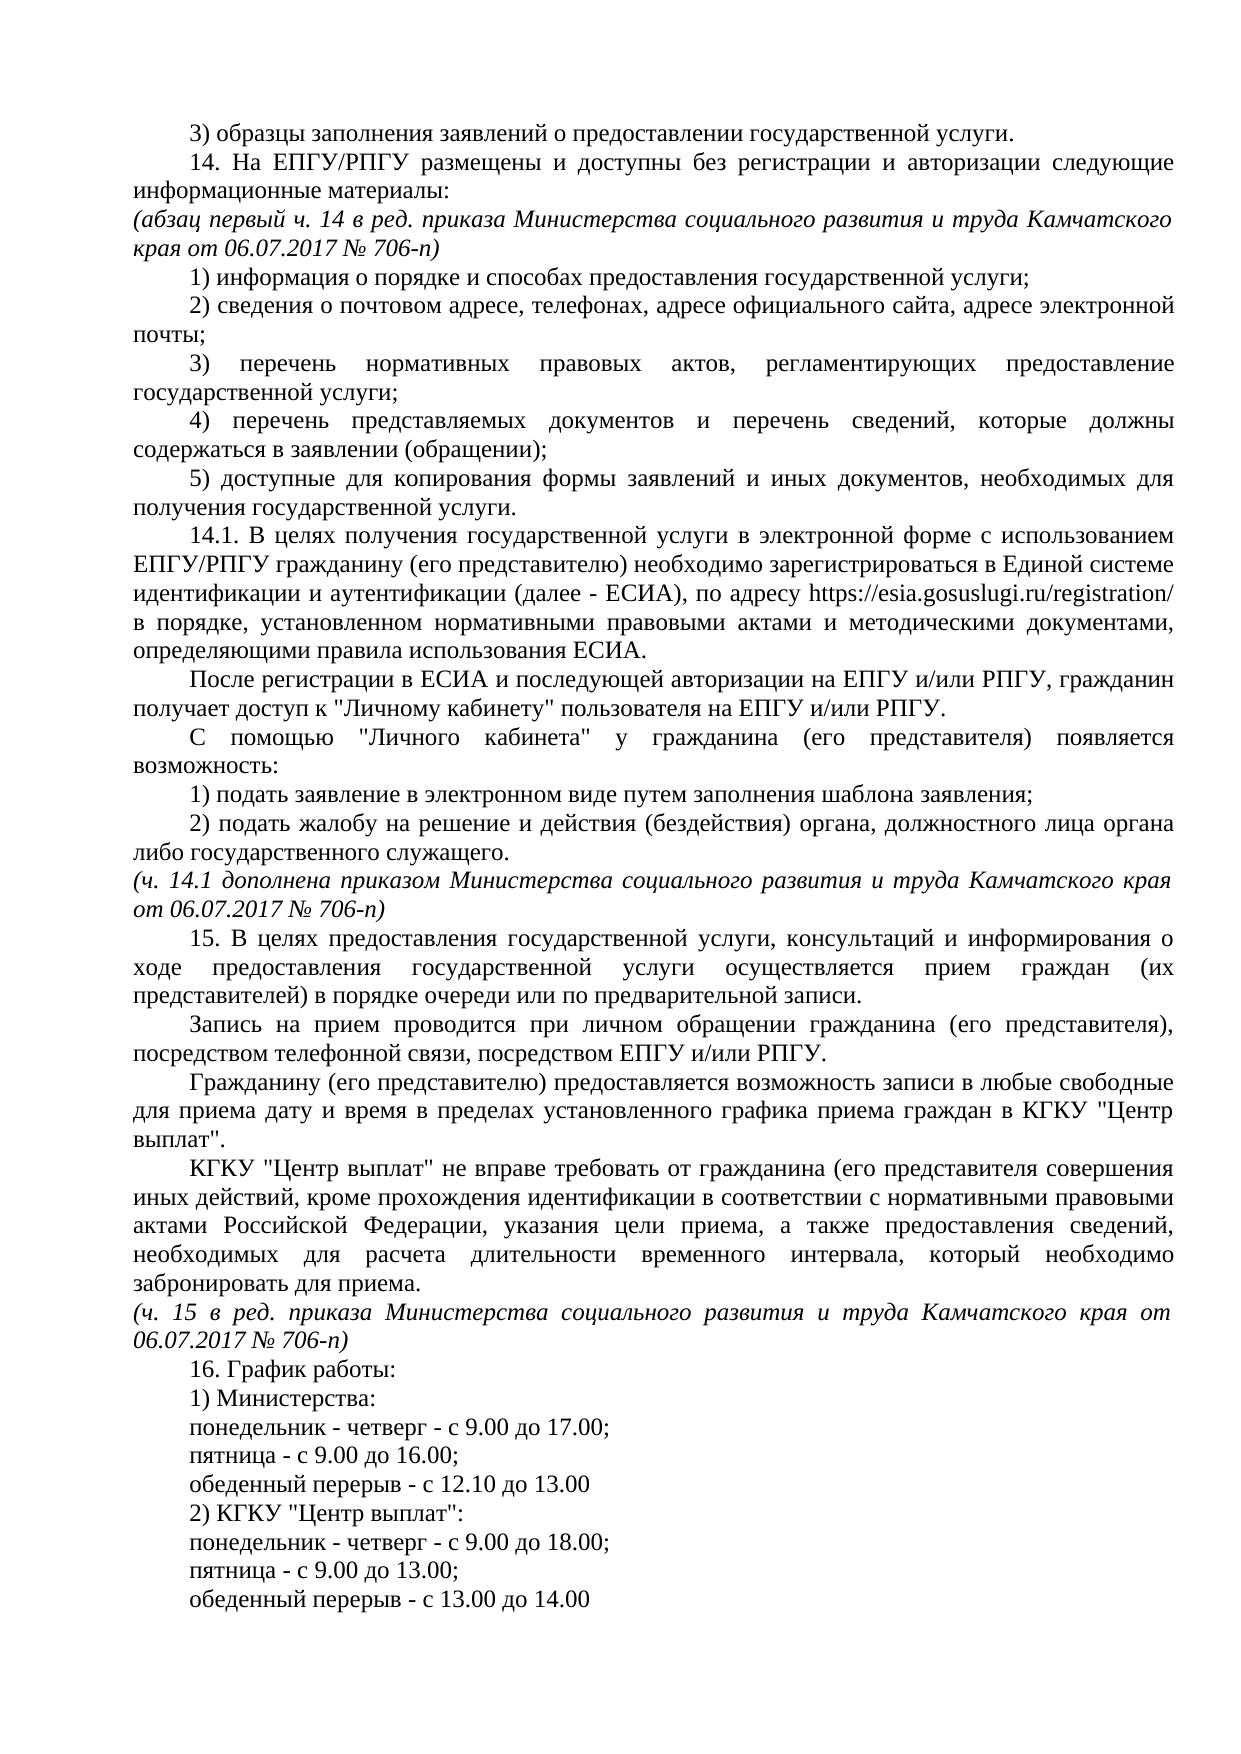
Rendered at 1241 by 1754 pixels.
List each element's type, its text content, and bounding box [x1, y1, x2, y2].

text После регистрации в ЕСИА и последующей авторизации на ЕПГУ и/или РПГУ, гражданин получает доступ к "Личному кабинету" пользователя на ЕПГУ и/или РПГУ. [133, 664, 1175, 722]
text 1) информация о порядке и способах предоставления государственной услуги; [133, 262, 1175, 291]
text пятница - с 9.00 до 13.00; [133, 1556, 1175, 1584]
text 5) доступные для копирования формы заявлений и иных документов, необходимых для получения государственной услуги. [133, 463, 1175, 521]
text Гражданину (его представителю) предоставляется возможность записи в любые свободные для приема дату и время в пределах установленного графика приема граждан в КГКУ "Центр выплат". [133, 1067, 1175, 1153]
text (ч. 14.1 дополнена приказом Министерства социального развития и труда Камчатского края от 06.07.2017 № 706-п) [133, 866, 1175, 923]
text 3) перечень нормативных правовых актов, регламентирующих предоставление государственной услуги; [133, 348, 1175, 406]
text Запись на прием проводится при личном обращении гражданина (его представителя), посредством телефонной связи, посредством ЕПГУ и/или РПГУ. [133, 1009, 1175, 1067]
text 14.1. В целях получения государственной услуги в электронной форме с использованием ЕПГУ/РПГУ гражданину (его представителю) необходимо зарегистрироваться в Единой системе идентификации и аутентификации (далее - ЕСИА), по адресу https://esia.gosuslugi.ru/registration/ в порядке, установленном нормативными правовыми актами и методическими документами, определяющими правила использования ЕСИА. [133, 521, 1175, 664]
text КГКУ "Центр выплат" не вправе требовать от гражданина (его представителя совершения иных действий, кроме прохождения идентификации в соответствии с нормативными правовыми актами Российской Федерации, указания цели приема, а также предоставления сведений, необходимых для расчета длительности временного интервала, который необходимо забронировать для приема. [133, 1153, 1175, 1297]
text С помощью "Личного кабинета" у гражданина (его представителя) появляется возможность: [133, 722, 1175, 779]
text понедельник - четверг - с 9.00 до 18.00; [133, 1527, 1175, 1556]
text 1) подать заявление в электронном виде путем заполнения шаблона заявления; [133, 779, 1175, 808]
text пятница - с 9.00 до 16.00; [133, 1441, 1175, 1469]
text 15. В целях предоставления государственной услуги, консультаций и информирования о ходе предоставления государственной услуги осуществляется прием граждан (их представителей) в порядке очереди или по предварительной записи. [133, 923, 1175, 1009]
text 2) сведения о почтовом адресе, телефонах, адресе официального сайта, адресе электронной почты; [133, 291, 1175, 348]
text 1) Министерства: [133, 1383, 1175, 1412]
text 2) подать жалобу на решение и действия (бездействия) органа, должностного лица органа либо государственного служащего. [133, 808, 1175, 866]
text 14. На ЕПГУ/РПГУ размещены и доступны без регистрации и авторизации следующие информационные материалы: [133, 147, 1175, 204]
text 3) образцы заполнения заявлений о предоставлении государственной услуги. [133, 118, 1175, 147]
text (абзац первый ч. 14 в ред. приказа Министерства социального развития и труда Камчатского края от 06.07.2017 № 706-п) [133, 204, 1175, 262]
text обеденный перерыв - с 12.10 до 13.00 [133, 1469, 1175, 1498]
text понедельник - четверг - с 9.00 до 17.00; [133, 1412, 1175, 1441]
text 2) КГКУ "Центр выплат": [133, 1498, 1175, 1527]
text (ч. 15 в ред. приказа Министерства социального развития и труда Камчатского края от 06.07.2017 № 706-п) [133, 1297, 1175, 1354]
text 16. График работы: [133, 1354, 1175, 1383]
text обеденный перерыв - с 13.00 до 14.00 [133, 1584, 1175, 1613]
text 4) перечень представляемых документов и перечень сведений, которые должны содержаться в заявлении (обращении); [133, 406, 1175, 463]
